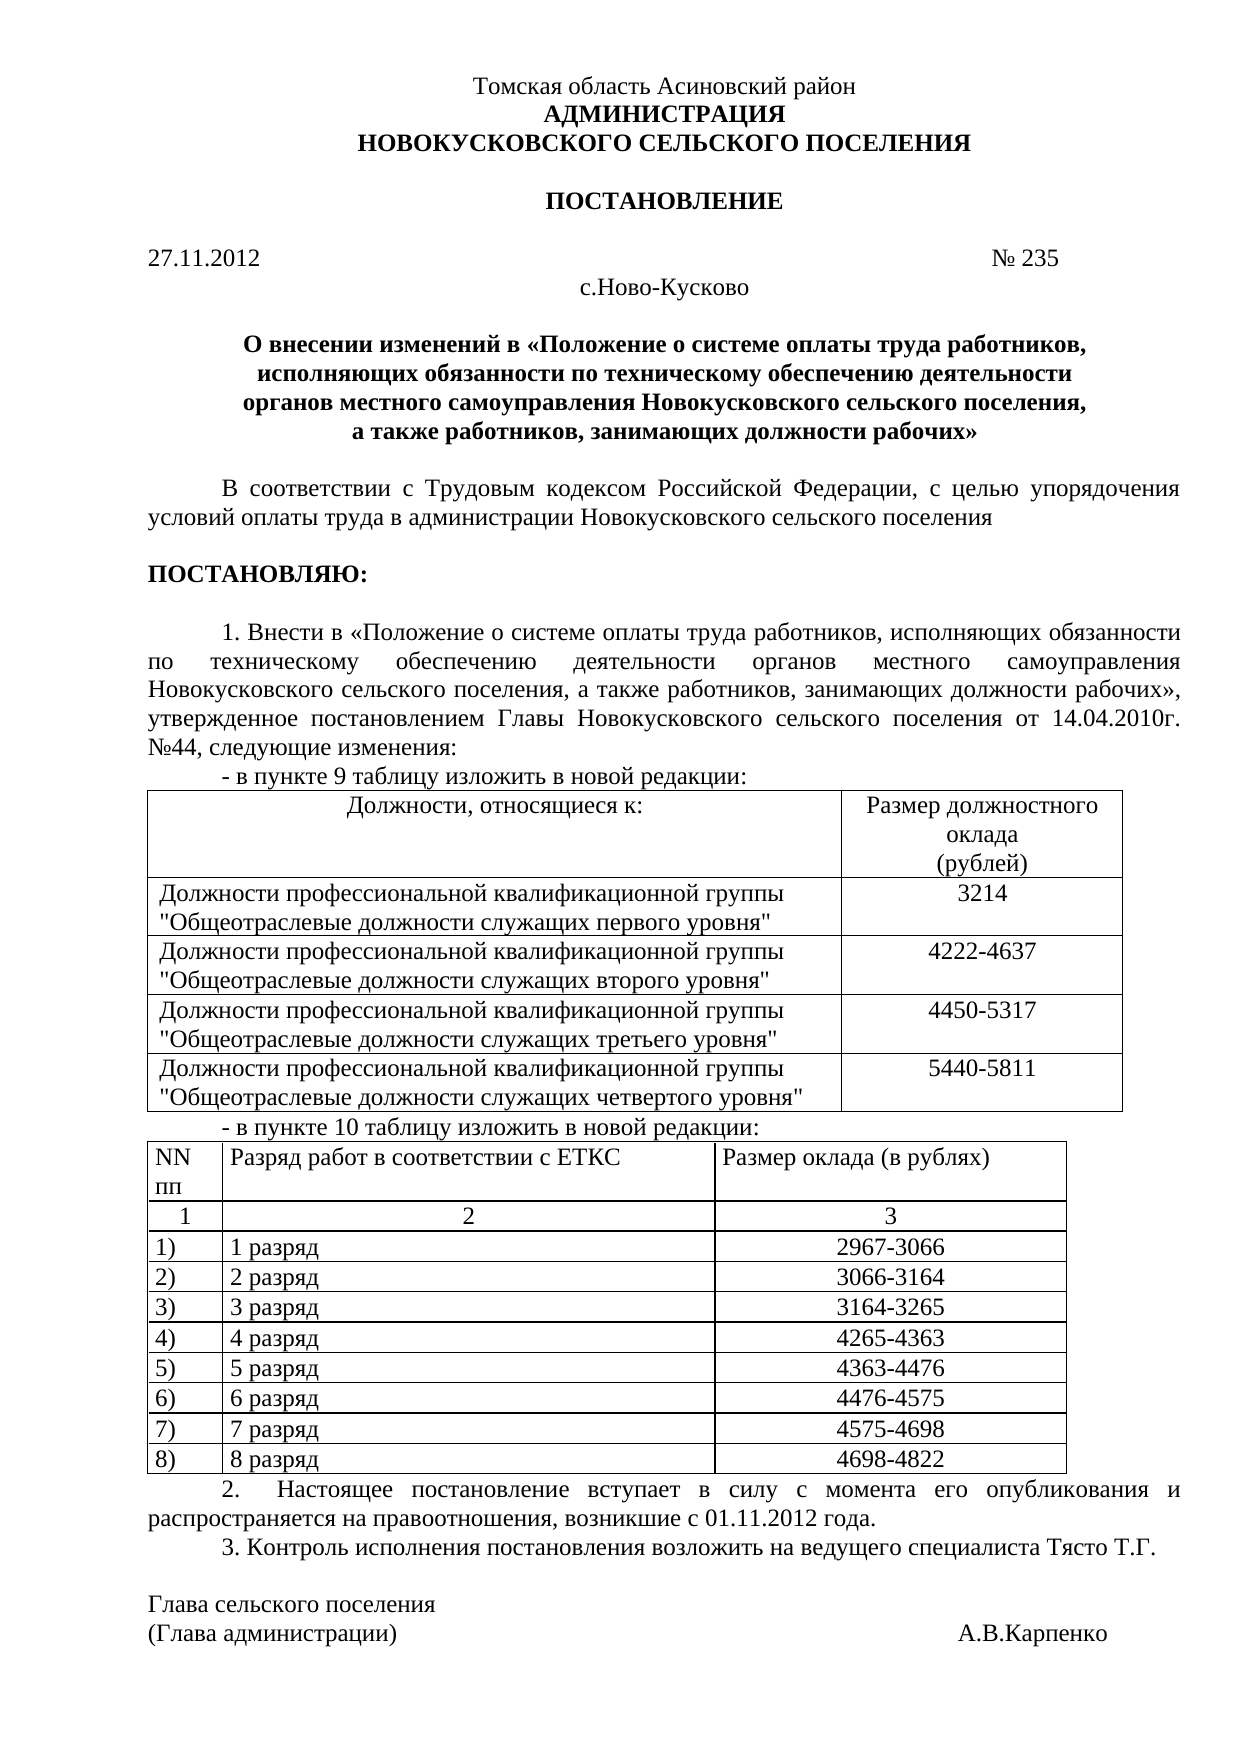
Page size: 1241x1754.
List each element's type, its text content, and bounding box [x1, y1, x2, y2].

table_cell 4265-4363 [716, 1323, 1066, 1351]
table_cell Должности профессиональной квалификационной группы "Общеотраслевые должности служащих второго уровня" [148, 936, 841, 994]
table_cell 2 [223, 1202, 714, 1230]
table_cell 8) [148, 1444, 222, 1473]
table_cell 7) [148, 1413, 222, 1442]
table_cell 4575-4698 [716, 1414, 1066, 1442]
table_cell 3 разряд [223, 1292, 714, 1321]
text АДМИНИСТРАЦИЯ [148, 99, 1181, 128]
table_cell 3214 [842, 878, 1122, 935]
table_cell 3164-3265 [716, 1292, 1066, 1321]
text с.Ново-Кусково [148, 272, 1181, 301]
table_cell Должности профессиональной квалификационной группы "Общеотраслевые должности служащих первого уровня" [148, 878, 841, 935]
table_header Разряд работ в соответствии с ЕТКС [223, 1142, 715, 1200]
table_cell 4698-4822 [716, 1444, 1066, 1473]
text Томская область Асиновский район [148, 71, 1181, 99]
table_cell 6 разряд [223, 1383, 714, 1412]
table_cell 3066-3164 [716, 1262, 1066, 1291]
table_cell 4450-5317 [842, 995, 1122, 1052]
table_cell 1) [148, 1231, 222, 1261]
table_cell 3 [716, 1202, 1066, 1230]
table_header Должности, относящиеся к: [148, 791, 841, 877]
table_cell 5440-5811 [842, 1054, 1122, 1111]
table_header Размер должностного оклада (рублей) [842, 791, 1122, 877]
text 2. Настоящее постановление вступает в силу с момента его опубликования и распространяется на правоотношения, возникшие с 01.11.2012 года. [148, 1474, 1181, 1532]
text Глава сельского поселения [148, 1589, 1181, 1618]
table_cell 4 разряд [223, 1323, 714, 1351]
table_cell 3) [148, 1292, 222, 1321]
table_cell 1 разряд [223, 1232, 714, 1261]
text 3. Контроль исполнения постановления возложить на ведущего специалиста Тясто Т.Г. [148, 1532, 1181, 1561]
text органов местного самоуправления Новокусковского сельского поселения, [148, 387, 1182, 416]
text - в пункте 10 таблицу изложить в новой редакции: [148, 1112, 1181, 1141]
table_cell Должности профессиональной квалификационной группы "Общеотраслевые должности служащих третьего уровня" [148, 995, 841, 1052]
table_cell 7 разряд [223, 1414, 714, 1442]
text 27.11.2012 № 235 [148, 243, 1181, 272]
table_cell 1 [148, 1201, 222, 1230]
text - в пункте 9 таблицу изложить в новой редакции: [148, 761, 1182, 789]
table_cell 4476-4575 [716, 1383, 1066, 1412]
table_cell 4) [148, 1322, 222, 1351]
text НОВОКУСКОВСКОГО СЕЛЬСКОГО ПОСЕЛЕНИЯ [148, 128, 1181, 157]
text 1. Внести в «Положение о системе оплаты труда работников, исполняющих обязанности по техническому обеспечению деятельности органов местного самоуправления Новокусковского сельского поселения, а также работников, занимающих должности рабочих», утвержденное постановлением Главы Новокусковского сельского поселения от 14.04.2010г. №44, следующие изменения: [148, 617, 1182, 761]
table_header NN пп [148, 1142, 222, 1200]
table_cell 6) [148, 1383, 222, 1412]
text ПОСТАНОВЛЯЮ: [148, 559, 1181, 588]
text В соответствии с Трудовым кодексом Российской Федерации, с целью упорядочения условий оплаты труда в администрации Новокусковского сельского поселения [148, 473, 1181, 531]
text а также работников, занимающих должности рабочих» [148, 416, 1182, 444]
table_cell 4222-4637 [842, 936, 1122, 994]
text ПОСТАНОВЛЕНИЕ [148, 186, 1181, 214]
table_cell 2967-3066 [716, 1232, 1066, 1261]
table_cell Должности профессиональной квалификационной группы "Общеотраслевые должности служащих четвертого уровня" [148, 1054, 841, 1111]
table_cell 5 разряд [223, 1353, 714, 1382]
text (Глава администрации) А.В.Карпенко [148, 1618, 1181, 1676]
text исполняющих обязанности по техническому обеспечению деятельности [148, 358, 1182, 387]
table_cell 2) [148, 1262, 222, 1291]
table_cell 2 разряд [223, 1262, 714, 1291]
table_header Размер оклада (в рублях) [716, 1142, 1066, 1200]
text О внесении изменений в «Положение о системе оплаты труда работников, [148, 329, 1182, 358]
table_cell 5) [148, 1353, 222, 1382]
table_cell 8 разряд [223, 1444, 714, 1473]
table_cell 4363-4476 [716, 1353, 1066, 1382]
